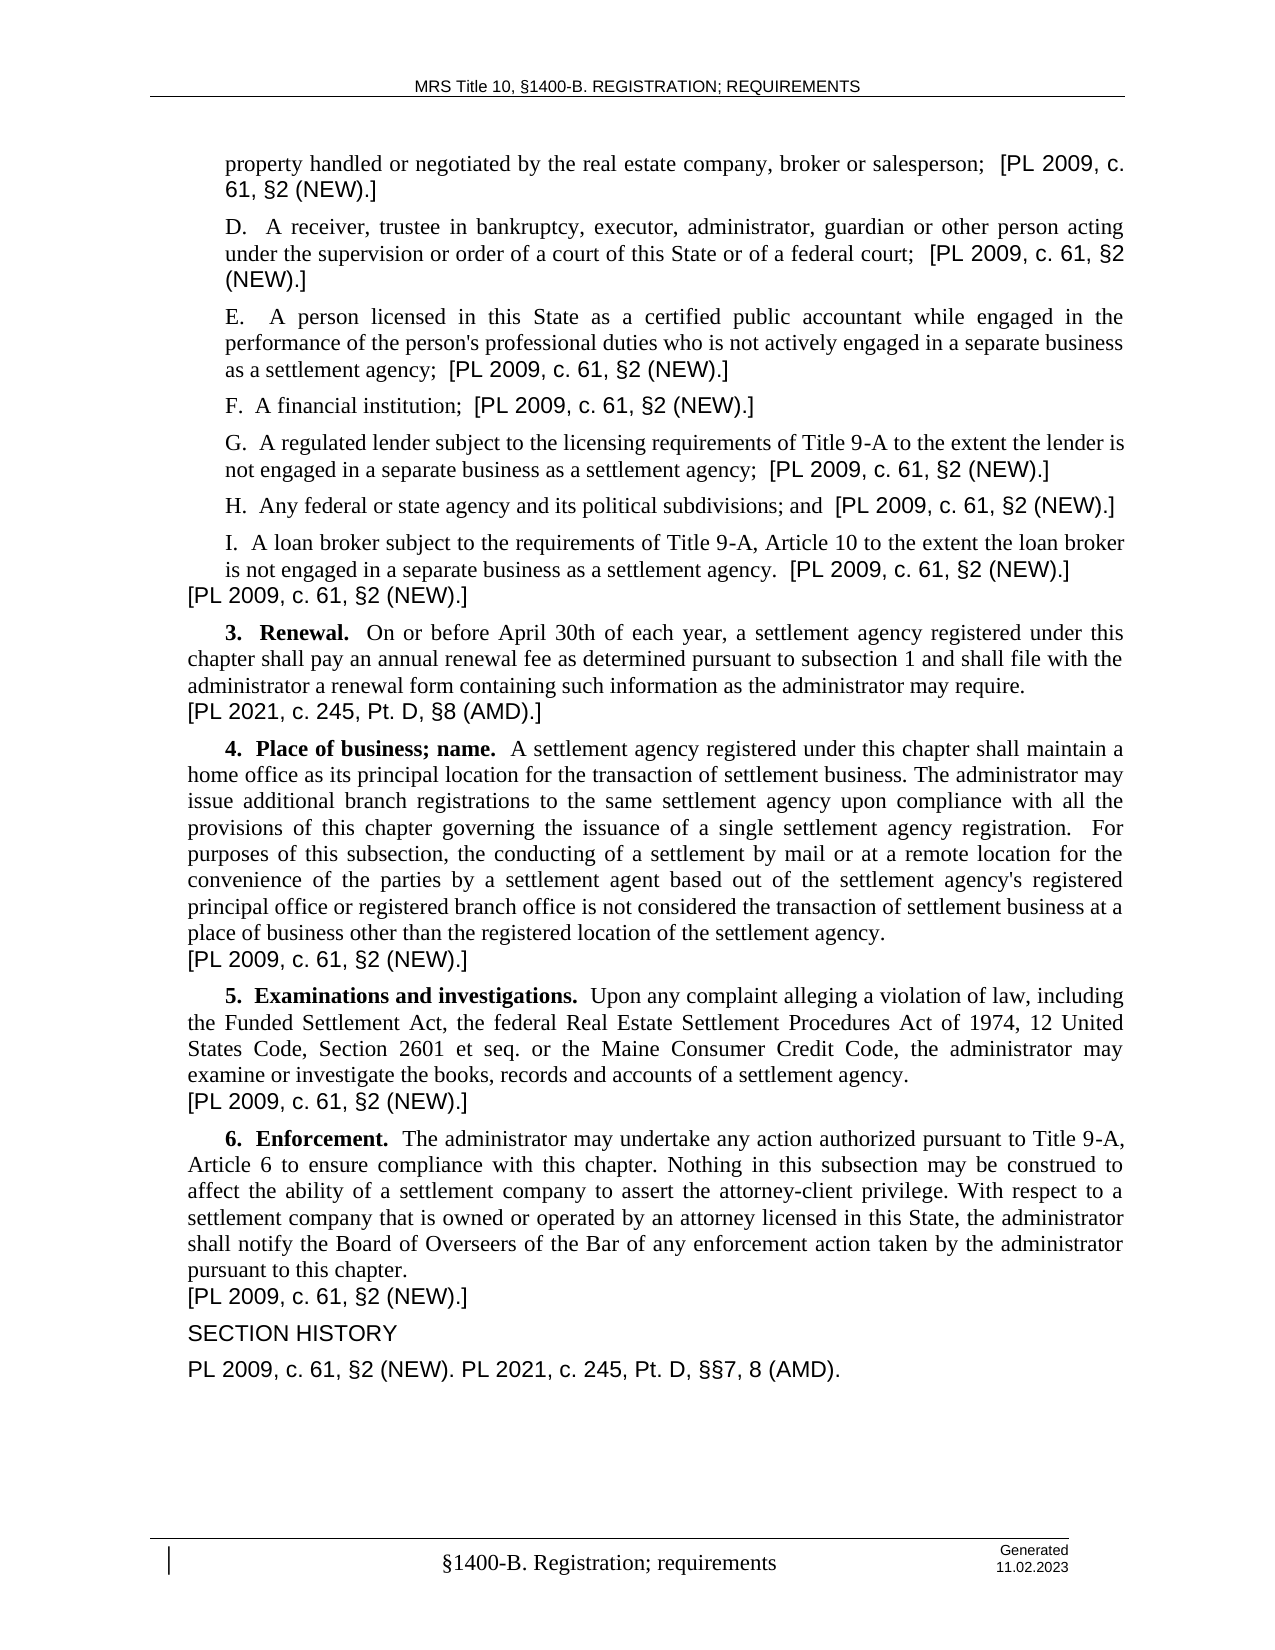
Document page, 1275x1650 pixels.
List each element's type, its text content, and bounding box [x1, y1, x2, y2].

text 4. Place of business; name. A settlement agency registered under this chapter shall maintain a home office as its principal location for the transaction of settlement business. The administrator may issue additional branch registrations to the same settlement agency upon compliance with all the provisions of this chapter governing the issuance of a single settlement agency registration. For purposes of this subsection, the conducting of a settlement by mail or at a remote location for the convenience of the parties by a settlement agent based out of the settlement agency's registered principal office or registered branch office is not considered the transaction of settlement business at a place of business other than the registered location of the settlement agency. [187, 735, 1125, 946]
text H. Any federal or state agency and its political subdivisions; and [PL 2009, c. 61, §2 (NEW).] [225, 492, 1125, 519]
text I. A loan broker subject to the requirements of Title 9‑A, Article 10 to the extent the loan broker is not engaged in a separate business as a settlement agency. [PL 2009, c. 61, §2 (NEW).] [225, 529, 1125, 582]
text G. A regulated lender subject to the licensing requirements of Title 9‑A to the extent the lender is not engaged in a separate business as a settlement agency; [PL 2009, c. 61, §2 (NEW).] [225, 429, 1125, 482]
text 5. Examinations and investigations. Upon any complaint alleging a violation of law, including the Funded Settlement Act, the federal Real Estate Settlement Procedures Act of 1974, 12 United States Code, Section 2601 et seq. or the Maine Consumer Credit Code, the administrator may examine or investigate the books, records and accounts of a settlement agency. [187, 982, 1125, 1088]
text F. A financial institution; [PL 2009, c. 61, §2 (NEW).] [225, 392, 1125, 419]
text E. A person licensed in this State as a certified public accountant while engaged in the performance of the person's professional duties who is not actively engaged in a separate business as a settlement agency; [PL 2009, c. 61, §2 (NEW).] [225, 303, 1125, 382]
text [PL 2009, c. 61, §2 (NEW).] [187, 1088, 1125, 1114]
text [PL 2021, c. 245, Pt. D, §8 (AMD).] [187, 698, 1125, 724]
text [PL 2009, c. 61, §2 (NEW).] [187, 1283, 1125, 1309]
text 6. Enforcement. The administrator may undertake any action authorized pursuant to Title 9‑A, Article 6 to ensure compliance with this chapter. Nothing in this subsection may be construed to affect the ability of a settlement company to assert the attorney-client privilege. With respect to a settlement company that is owned or operated by an attorney licensed in this State, the administrator shall notify the Board of Overseers of the Bar of any enforcement action taken by the administrator pursuant to this chapter. [187, 1124, 1125, 1283]
text [PL 2009, c. 61, §2 (NEW).] [187, 582, 1125, 608]
text [PL 2009, c. 61, §2 (NEW).] [187, 946, 1125, 972]
text PL 2009, c. 61, §2 (NEW). PL 2021, c. 245, Pt. D, §§7, 8 (AMD). [187, 1356, 1125, 1383]
text 3. Renewal. On or before April 30th of each year, a settlement agency registered under this chapter shall pay an annual renewal fee as determined pursuant to subsection 1 and shall file with the administrator a renewal form containing such information as the administrator may require. [187, 619, 1125, 698]
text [225, 150, 1125, 203]
text D. A receiver, trustee in bankruptcy, executor, administrator, guardian or other person acting under the supervision or order of a court of this State or of a federal court; [PL 2009, c. 61, §2 (NEW).] [225, 213, 1125, 292]
text SECTION HISTORY [187, 1319, 1125, 1346]
